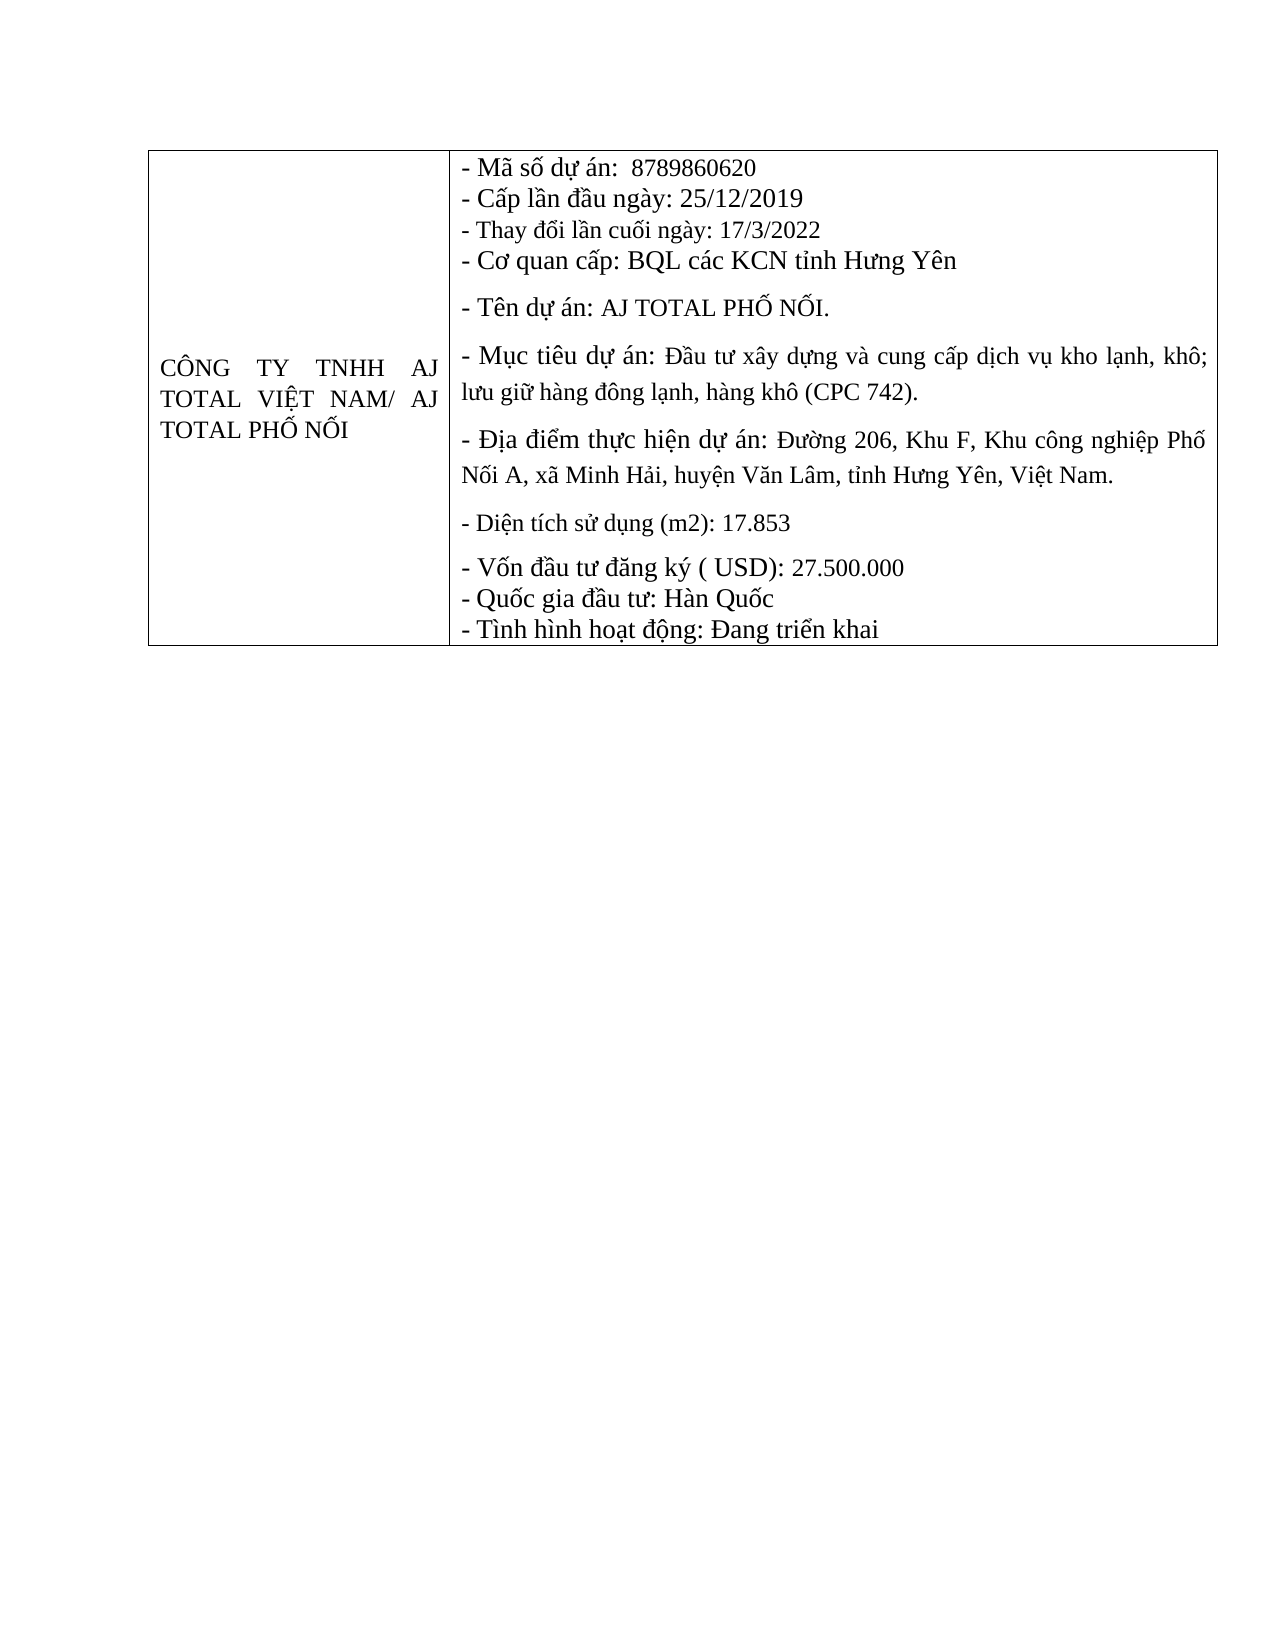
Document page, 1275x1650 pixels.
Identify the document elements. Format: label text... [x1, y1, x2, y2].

table_header CÔNG TY TNHH AJ TOTAL VIỆT NAM/ AJ TOTAL PHỐ NỐI [149, 151, 449, 645]
table_header - Mã số dự án: 8789860620 - Cấp lần đầu ngày: 25/12/2019 - Thay đổi lần cuối ngày: 17/3/2022 - Cơ quan cấp: BQL các KCN tỉnh Hưng Yên - Tên dự án: AJ TOTAL PHỐ NỐI. - Mục tiêu dự án: Đầu tư xây dựng và cung cấp dịch vụ kho lạnh, khô; lưu giữ hàng đông lạnh, hàng khô (CPC 742). - Địa điểm thực hiện dự án: Đường 206, Khu F, Khu công nghiệp Phố Nối A, xã Minh Hải, huyện Văn Lâm, tỉnh Hưng Yên, Việt Nam. - Diện tích sử dụng (m2): 17.853 - Vốn đầu tư đăng ký ( USD): 27.500.000 - Quốc gia đầu tư: Hàn Quốc - Tình hình hoạt động: Đang triển khai [450, 151, 1217, 645]
